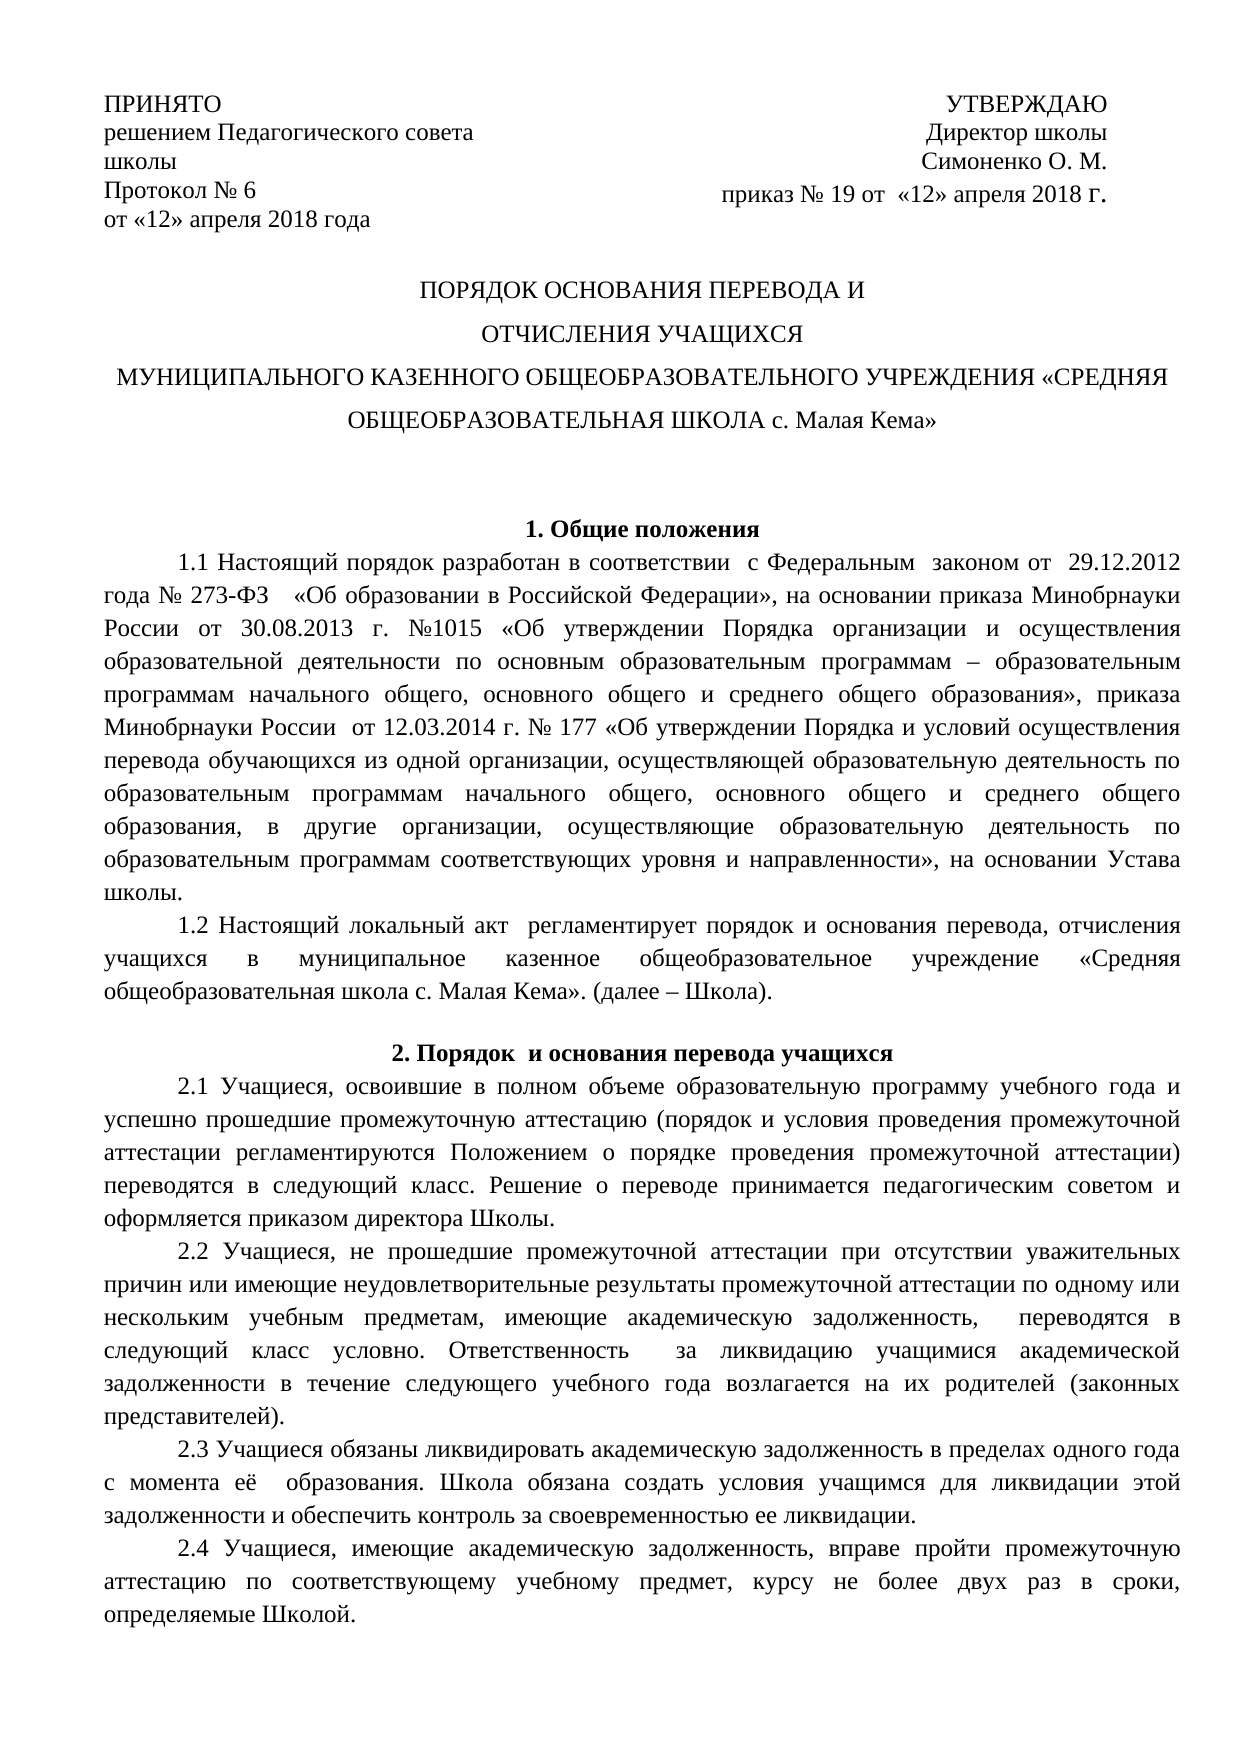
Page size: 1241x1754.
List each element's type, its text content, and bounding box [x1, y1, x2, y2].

text 1. Общие положения [103, 514, 1181, 543]
text 2.3 Учащиеся обязаны ликвидировать академическую задолженность в пределах одного года с момента её образования. Школа обязана создать условия учащимся для ликвидации этой задолженности и обеспечить контроль за своевременностью ее ликвидации. [103, 1434, 1181, 1529]
text 2.1 Учащиеся, освоившие в полном объеме образовательную программу учебного года и успешно прошедшие промежуточную аттестацию (порядок и условия проведения промежуточной аттестации регламентируются Положением о порядке проведения промежуточной аттестации) переводятся в следующий класс. Решение о переводе принимается педагогическим советом и оформляется приказом директора Школы. [103, 1071, 1181, 1232]
text 1.2 Настоящий локальный акт регламентирует порядок и основания перевода, отчисления учащихся в муниципальное казенное общеобразовательное учреждение «Средняя общеобразовательная школа с. Малая Кема». (далее – Школа). [103, 910, 1181, 1005]
text 2.4 Учащиеся, имеющие академическую задолженность, вправе пройти промежуточную аттестацию по соответствующему учебному предмет, курсу не более двух раз в сроки, определяемые Школой. [103, 1533, 1181, 1628]
text ПОРЯДОК ОСНОВАНИЯ ПЕРЕВОДА И [103, 276, 1181, 304]
table_header ПРИНЯТО решением Педагогического совета школы Протокол № 6 от «12» апреля 2018 года [92, 89, 502, 232]
text 2. Порядок и основания перевода учащихся [103, 1038, 1181, 1067]
text 1.1 Настоящий порядок разработан в соответствии с Федеральным законом от 29.12.2012 года № 273-ФЗ «Об образовании в Российской Федерации», на основании приказа Минобрнауки России от 30.08.2013 г. №1015 «Об утверждении Порядка организации и осуществления образовательной деятельности по основным образовательным программам – образовательным программам начального общего, основного общего и среднего общего образования», приказа Минобрнауки России от 12.03.2014 г. № 177 «Об утверждении Порядка и условий осуществления перевода обучающихся из одной организации, осуществляющей образовательную деятельность по образовательным программам начального общего, основного общего и среднего общего образования, в другие организации, осуществляющие образовательную деятельность по образовательным программам соответствующих уровня и направленности», на основании Устава школы. [103, 547, 1181, 906]
text 2.2 Учащиеся, не прошедшие промежуточной аттестации при отсутствии уважительных причин или имеющие неудовлетворительные результаты промежуточной аттестации по одному или нескольким учебным предметам, имеющие академическую задолженность, переводятся в следующий класс условно. Ответственность за ликвидацию учащимися академической задолженности в течение следующего учебного года возлагается на их родителей (законных представителей). [103, 1236, 1181, 1430]
text ОТЧИСЛЕНИЯ УЧАЩИХСЯ [103, 319, 1181, 347]
text МУНИЦИПАЛЬНОГО КАЗЕННОГО ОБЩЕОБРАЗОВАТЕЛЬНОГО УЧРЕЖДЕНИЯ «СРЕДНЯЯ ОБЩЕОБРАЗОВАТЕЛЬНАЯ ШКОЛА с. Малая Кема» [103, 362, 1181, 434]
table_header УТВЕРЖДАЮ Директор школы Симоненко О. М. приказ № 19 от «12» апреля 2018 г. [502, 89, 1118, 232]
